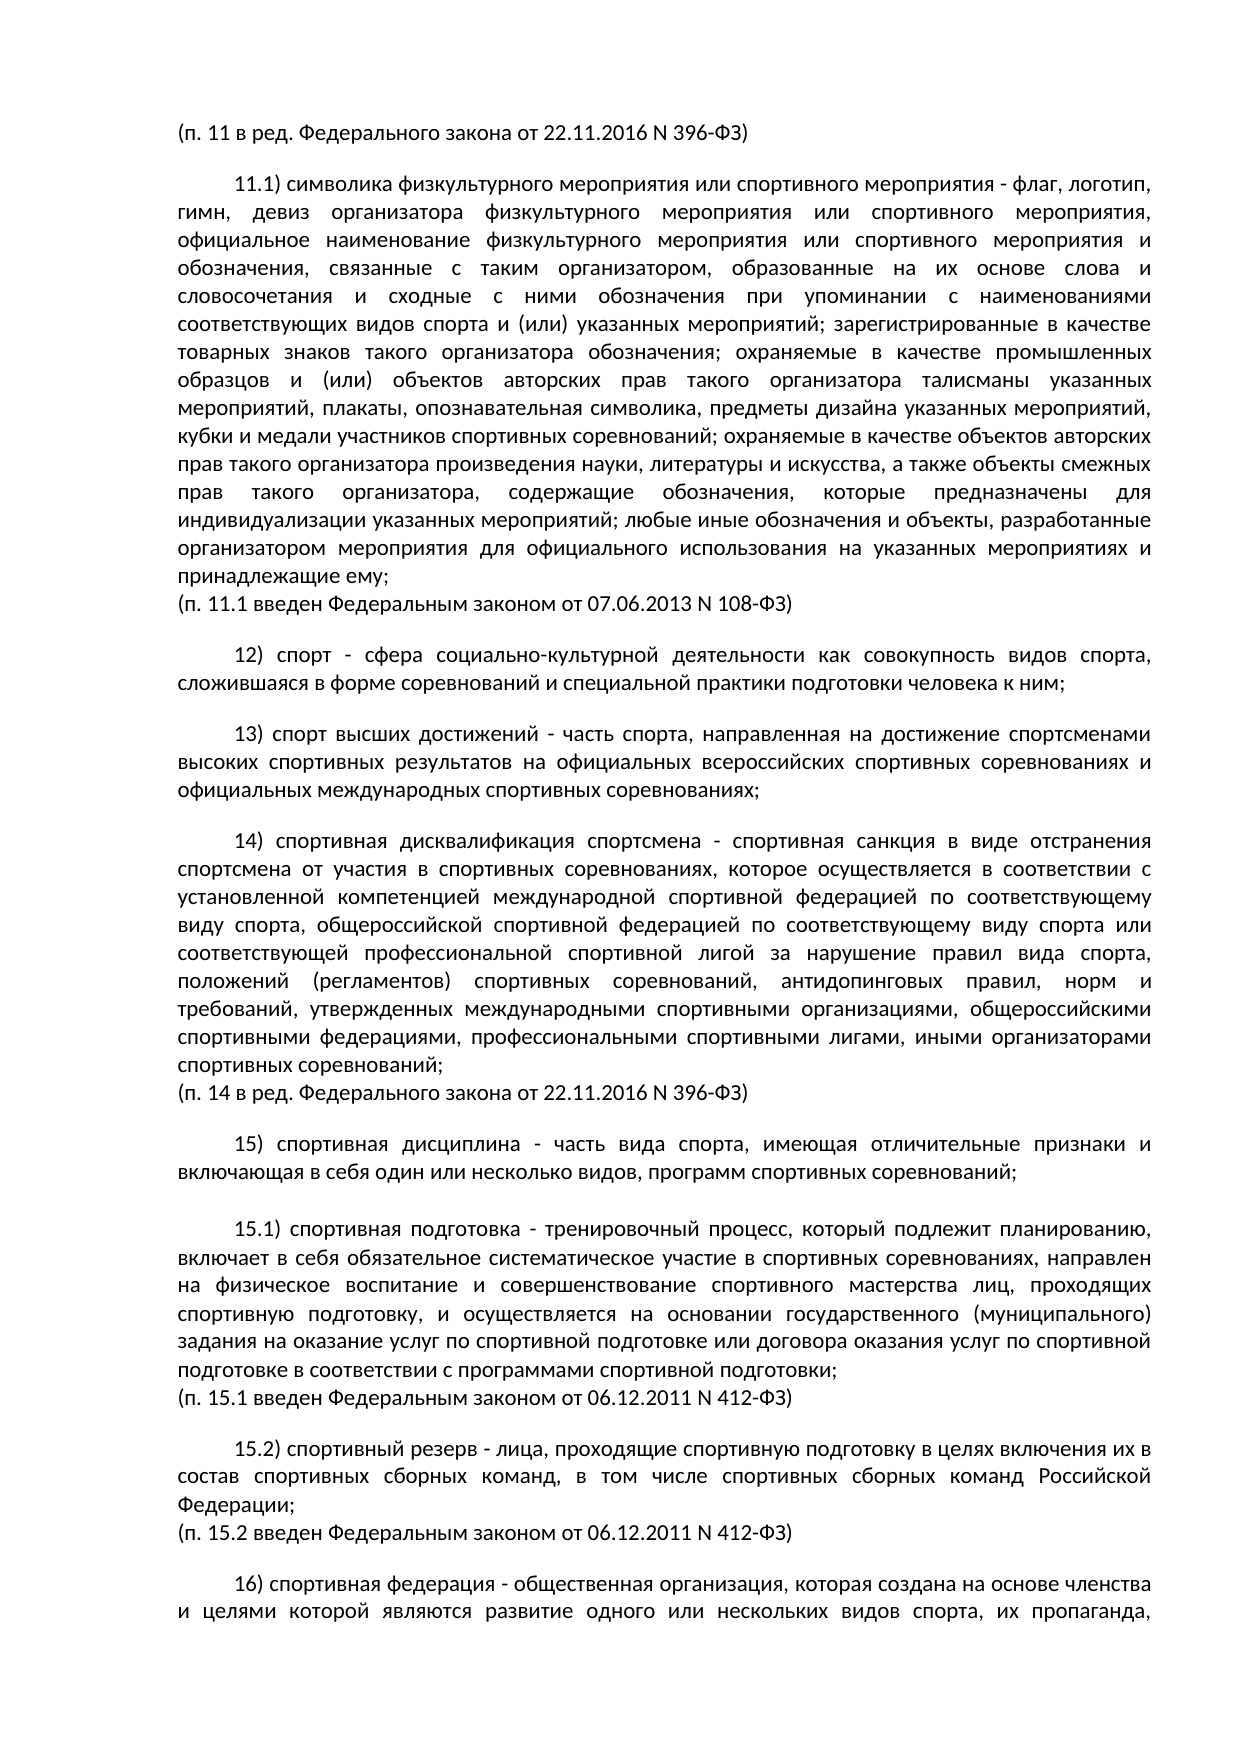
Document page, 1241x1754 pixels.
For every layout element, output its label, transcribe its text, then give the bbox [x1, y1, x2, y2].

text 12) спорт - сфера социально-культурной деятельности как совокупность видов спорта, сложившаяся в форме соревнований и специальной практики подготовки человека к ним; [177, 640, 1152, 696]
text (п. 11 в ред. Федерального закона от 22.11.2016 N 396-ФЗ) [177, 118, 1152, 146]
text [177, 1569, 1152, 1625]
text 14) спортивная дисквалификация спортсмена - спортивная санкция в виде отстранения спортсмена от участия в спортивных соревнованиях, которое осуществляется в соответствии с установленной компетенцией международной спортивной федерацией по соответствующему виду спорта, общероссийской спортивной федерацией по соответствующему виду спорта или соответствующей профессиональной спортивной лигой за нарушение правил вида спорта, положений (регламентов) спортивных соревнований, антидопинговых правил, норм и требований, утвержденных международными спортивными организациями, общероссийскими спортивными федерациями, профессиональными спортивными лигами, иными организаторами спортивных соревнований; [177, 826, 1152, 1078]
text (п. 15.2 введен Федеральным законом от 06.12.2011 N 412-ФЗ) [177, 1518, 1152, 1546]
text 15.2) спортивный резерв - лица, проходящие спортивную подготовку в целях включения их в состав спортивных сборных команд, в том числе спортивных сборных команд Российской Федерации; [177, 1434, 1152, 1518]
text 13) спорт высших достижений - часть спорта, направленная на достижение спортсменами высоких спортивных результатов на официальных всероссийских спортивных соревнованиях и официальных международных спортивных соревнованиях; [177, 719, 1152, 803]
text 15) спортивная дисциплина - часть вида спорта, имеющая отличительные признаки и включающая в себя один или несколько видов, программ спортивных соревнований; [177, 1129, 1152, 1185]
text (п. 15.1 введен Федеральным законом от 06.12.2011 N 412-ФЗ) [177, 1383, 1152, 1411]
text (п. 11.1 введен Федеральным законом от 07.06.2013 N 108-ФЗ) [177, 589, 1152, 617]
text 11.1) символика физкультурного мероприятия или спортивного мероприятия - флаг, логотип, гимн, девиз организатора физкультурного мероприятия или спортивного мероприятия, официальное наименование физкультурного мероприятия или спортивного мероприятия и обозначения, связанные с таким организатором, образованные на их основе слова и словосочетания и сходные с ними обозначения при упоминании с наименованиями соответствующих видов спорта и (или) указанных мероприятий; зарегистрированные в качестве товарных знаков такого организатора обозначения; охраняемые в качестве промышленных образцов и (или) объектов авторских прав такого организатора талисманы указанных мероприятий, плакаты, опознавательная символика, предметы дизайна указанных мероприятий, кубки и медали участников спортивных соревнований; охраняемые в качестве объектов авторских прав такого организатора произведения науки, литературы и искусства, а также объекты смежных прав такого организатора, содержащие обозначения, которые предназначены для индивидуализации указанных мероприятий; любые иные обозначения и объекты, разработанные организатором мероприятия для официального использования на указанных мероприятиях и принадлежащие ему; [177, 169, 1152, 589]
text (п. 14 в ред. Федерального закона от 22.11.2016 N 396-ФЗ) [177, 1078, 1152, 1106]
text 15.1) спортивная подготовка - тренировочный процесс, который подлежит планированию, включает в себя обязательное систематическое участие в спортивных соревнованиях, направлен на физическое воспитание и совершенствование спортивного мастерства лиц, проходящих спортивную подготовку, и осуществляется на основании государственного (муниципального) задания на оказание услуг по спортивной подготовке или договора оказания услуг по спортивной подготовке в соответствии с программами спортивной подготовки; [177, 1214, 1152, 1383]
